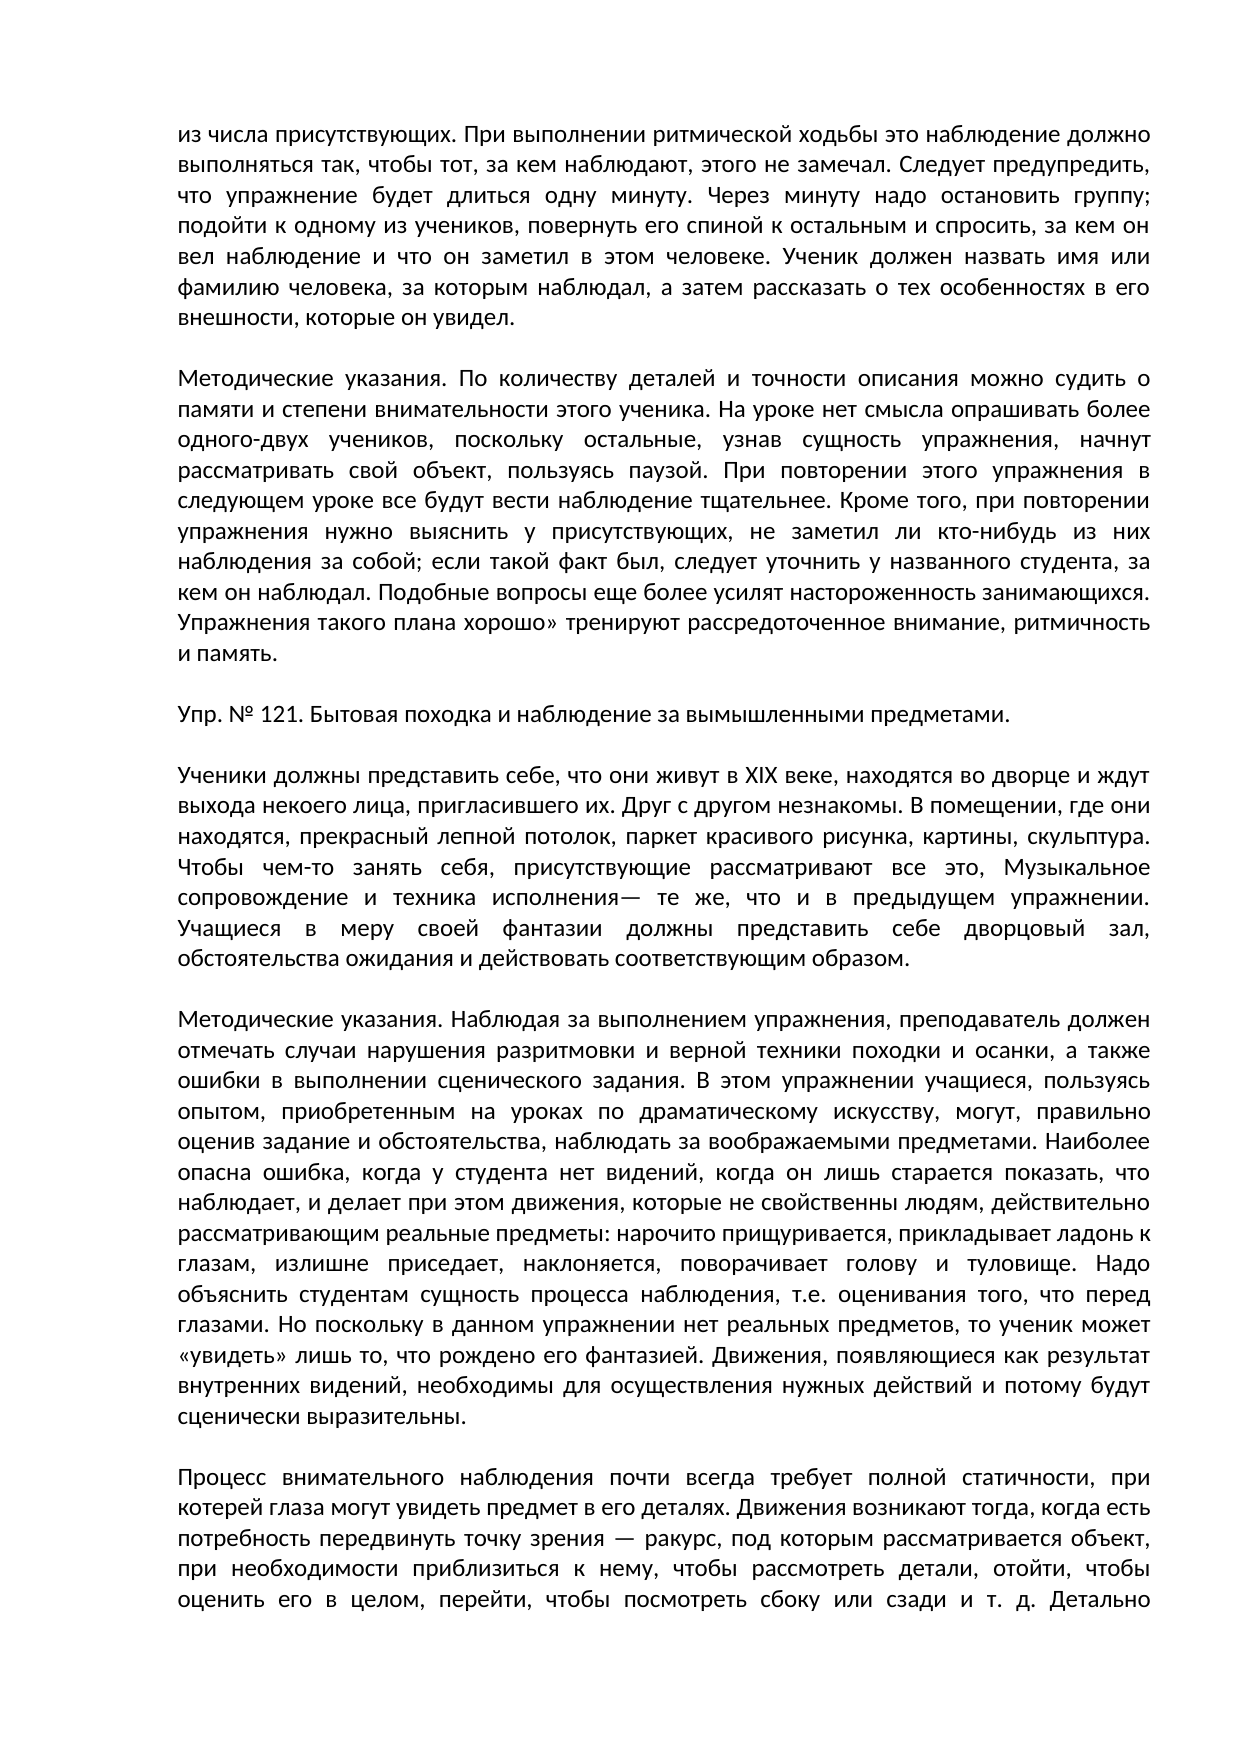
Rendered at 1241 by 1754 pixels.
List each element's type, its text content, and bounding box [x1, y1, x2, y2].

text Ученики должны представить себе, что они живут в XIX веке, находятся во дворце и ждут выхода некоего лица, пригласившего их. Друг с другом незнакомы. В помещении, где они находятся, прекрасный лепной потолок, паркет красивого рисунка, картины, скульптура. Чтобы чем-то занять себя, присутствующие рассматривают все это, Музыкальное сопровождение и техника исполнения— те же, что и в предыдущем упражнении. Учащиеся в меру своей фантазии должны представить себе дворцовый зал, обстоятельства ожидания и действовать соответствующим образом. [177, 759, 1152, 973]
text Методические указания. По количеству деталей и точности описания можно судить о памяти и степени внимательности этого ученика. На уроке нет смысла опрашивать более одного-двух учеников, поскольку остальные, узнав сущность упражнения, начнут рассматривать свой объект, пользуясь паузой. При повторении этого упражнения в следующем уроке все будут вести наблюдение тщательнее. Кроме того, при повторении упражнения нужно выяснить у присутствующих, не заметил ли кто-нибудь из них наблюдения за собой; если такой факт был, следует уточнить у названного студента, за кем он наблюдал. Подобные вопросы еще более усилят настороженность занимающихся. Упражнения такого плана хорошо» тренируют рассредоточенное внимание, ритмичность и память. [177, 362, 1152, 667]
text Методические указания. Наблюдая за выполнением упражнения, преподаватель должен отмечать случаи нарушения разритмовки и верной техники походки и осанки, а также ошибки в выполнении сценического задания. В этом упражнении учащиеся, пользуясь опытом, приобретенным на уроках по драматическому искусству, могут, правильно оценив задание и обстоятельства, наблюдать за воображаемыми предметами. Наиболее опасна ошибка, когда у студента нет видений, когда он лишь старается показать, что наблюдает, и делает при этом движения, которые не свойственны людям, действительно рассматривающим реальные предметы: нарочито прищуривается, прикладывает ладонь к глазам, излишне приседает, наклоняется, поворачивает голову и туловище. Надо объяснить студентам сущность процесса наблюдения, т.е. оценивания того, что перед глазами. Но поскольку в данном упражнении нет реальных предметов, то ученик может «увидеть» лишь то, что рождено его фантазией. Движения, появляющиеся как результат внутренних видений, необходимы для осуществления нужных действий и потому будут сценически выразительны. [177, 1003, 1152, 1431]
text Упр. № 121. Бытовая походка и наблюдение за вымышленными предметами. [177, 698, 1152, 728]
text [177, 1461, 1152, 1614]
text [177, 118, 1152, 332]
